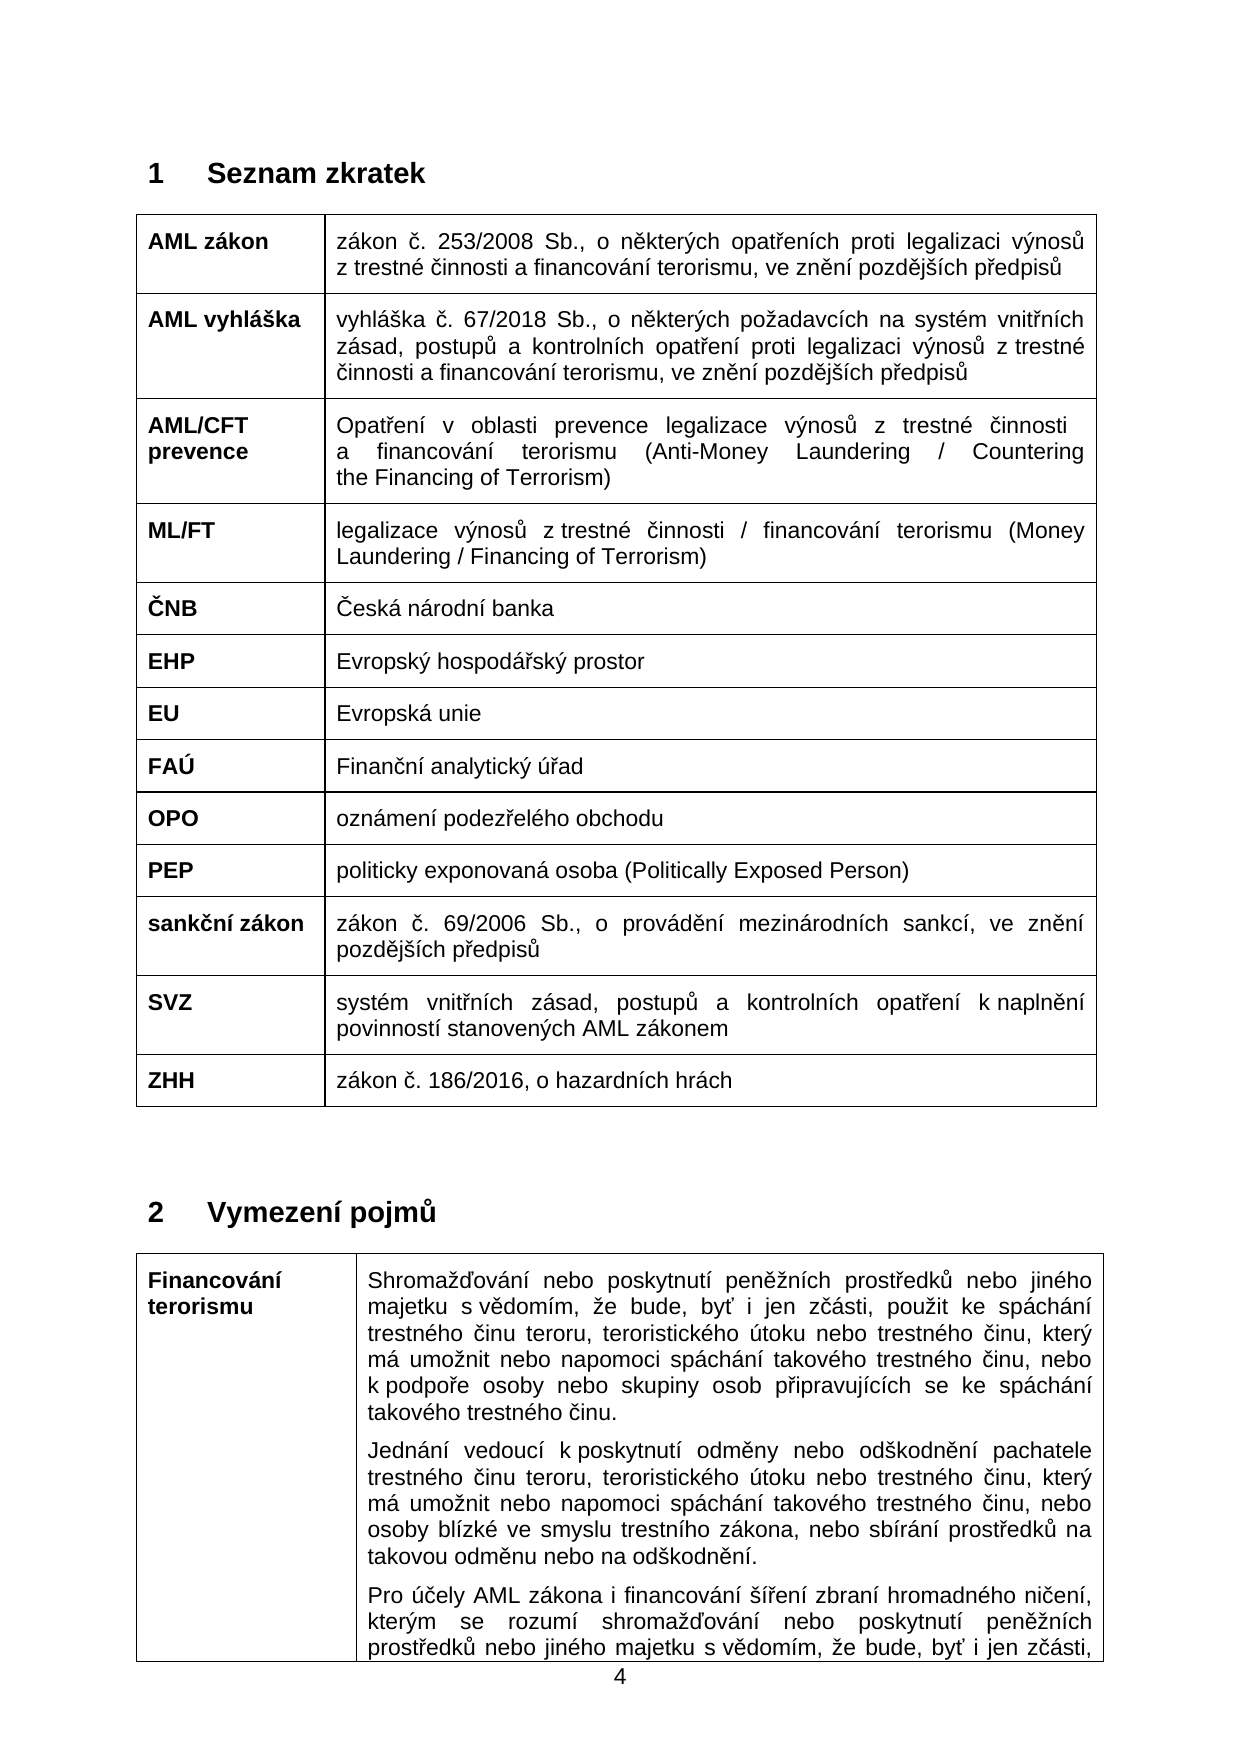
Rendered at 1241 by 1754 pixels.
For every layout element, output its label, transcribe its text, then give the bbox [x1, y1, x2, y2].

table_cell PEP [137, 845, 324, 896]
table_cell SVZ [137, 976, 324, 1054]
table_cell AML/CFT prevence [137, 399, 324, 503]
table_cell Evropský hospodářský prostor [326, 635, 1096, 687]
table_cell OPO [137, 793, 324, 844]
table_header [137, 1254, 356, 1661]
table_cell zákon č. 186/2016, o hazardních hrách [326, 1055, 1096, 1106]
table_header zákon č. 253/2008 Sb., o některých opatřeních proti legalizaci výnosů z trestné činnosti a financování terorismu, ve znění pozdějších předpisů [326, 215, 1096, 293]
table_cell EU [137, 688, 324, 739]
table_cell oznámení podezřelého obchodu [326, 793, 1096, 844]
table_header AML zákon [137, 215, 324, 293]
table_cell Finanční analytický úřad [326, 740, 1096, 791]
table_cell AML vyhláška [137, 294, 324, 398]
table_cell FAÚ [137, 740, 324, 791]
table_cell ZHH [137, 1055, 324, 1106]
subtitle Vymezení pojmů [148, 1195, 1092, 1228]
table_cell EHP [137, 635, 324, 687]
table_cell Evropská unie [326, 688, 1096, 739]
table_cell zákon č. 69/2006 Sb., o provádění mezinárodních sankcí, ve znění pozdějších předpisů [326, 897, 1096, 975]
table_cell Česká národní banka [326, 583, 1096, 634]
table_cell ML/FT [137, 504, 324, 582]
table_cell ČNB [137, 583, 324, 634]
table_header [357, 1254, 1103, 1661]
table_cell politicky exponovaná osoba (Politically Exposed Person) [326, 845, 1096, 896]
table_cell vyhláška č. 67/2018 Sb., o některých požadavcích na systém vnitřních zásad, postupů a kontrolních opatření proti legalizaci výnosů z trestné činnosti a financování terorismu, ve znění pozdějších předpisů [326, 294, 1096, 398]
table_cell systém vnitřních zásad, postupů a kontrolních opatření k naplnění povinností stanovených AML zákonem [326, 976, 1096, 1054]
table_cell legalizace výnosů z trestné činnosti / financování terorismu (Money Laundering / Financing of Terrorism) [326, 504, 1096, 582]
table_cell Opatření v oblasti prevence legalizace výnosů z trestné činnosti a financování terorismu (Anti-Money Laundering / Countering the Financing of Terrorism) [326, 399, 1096, 503]
subtitle Seznam zkratek [148, 156, 1092, 189]
table_cell sankční zákon [137, 897, 324, 975]
